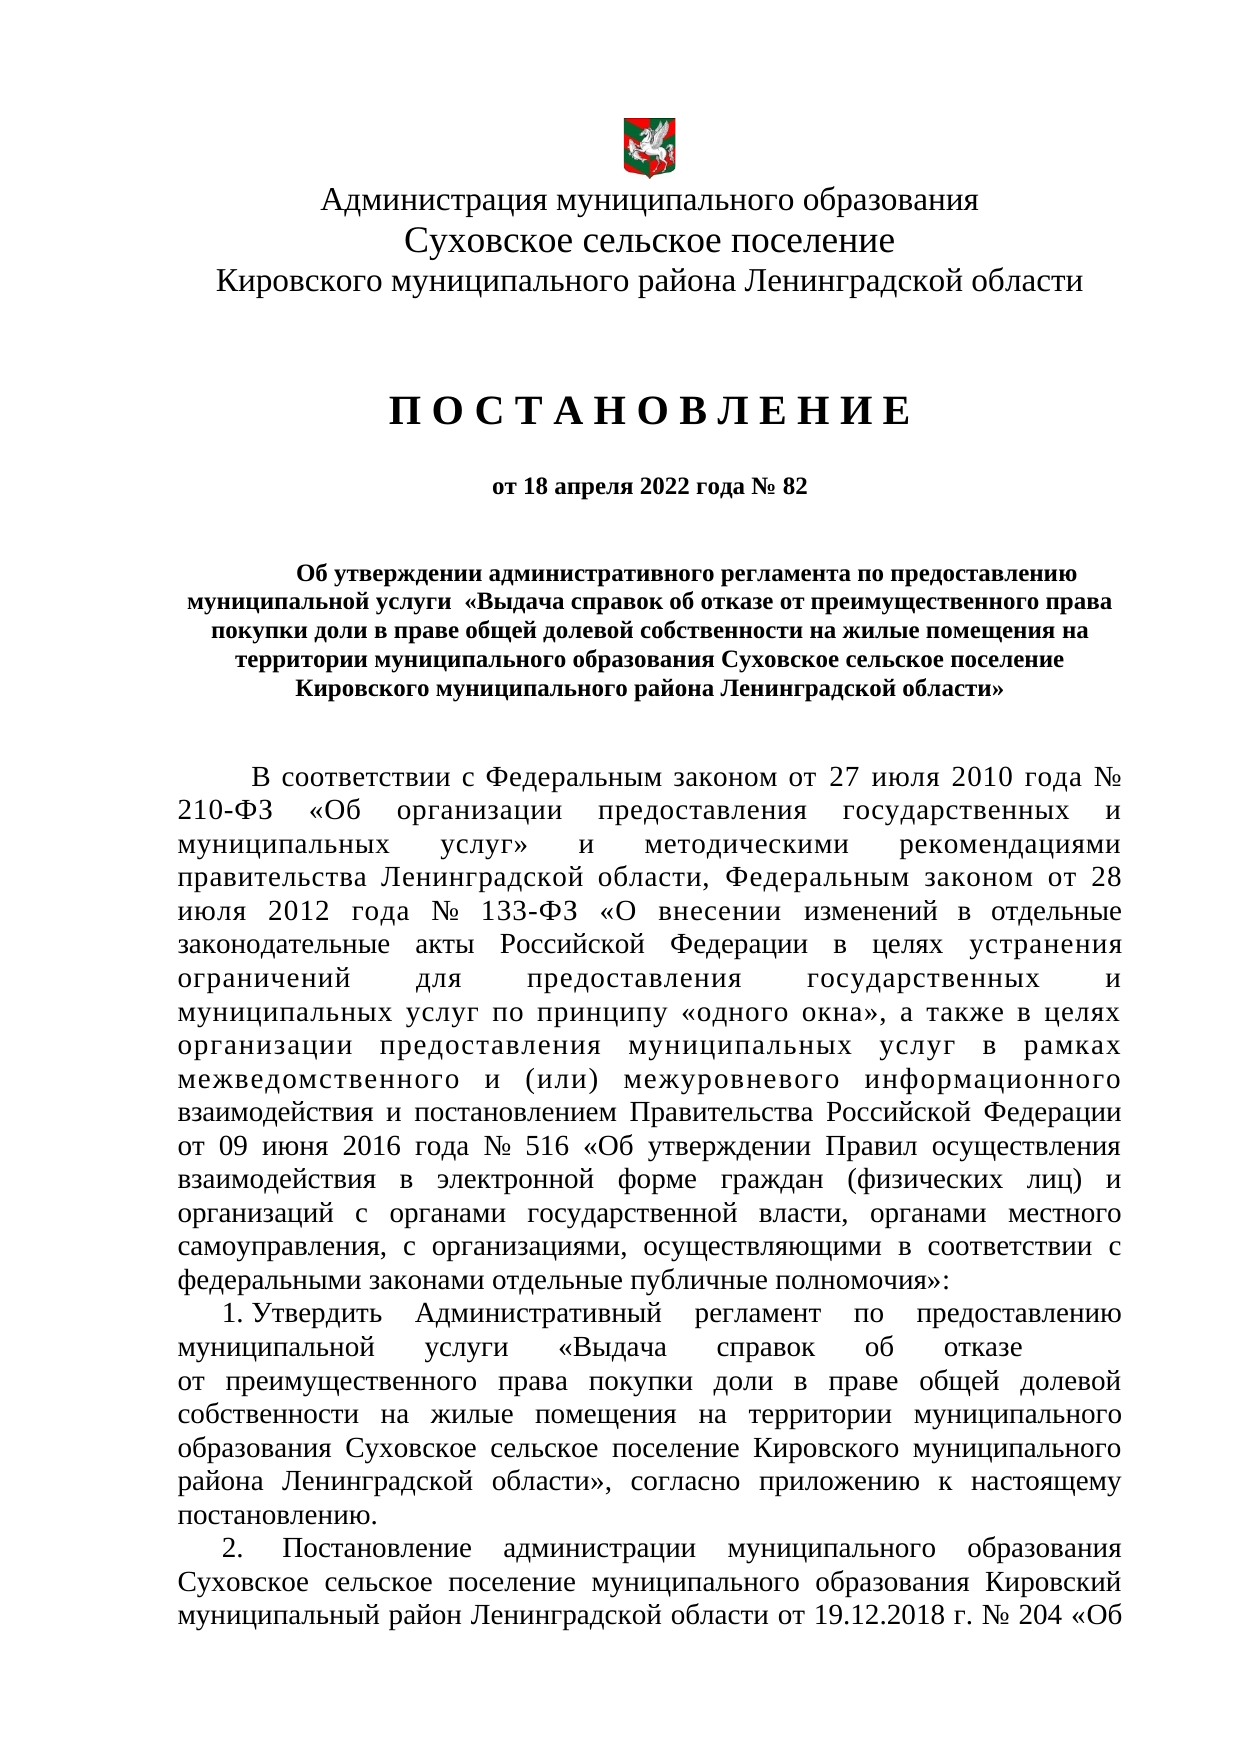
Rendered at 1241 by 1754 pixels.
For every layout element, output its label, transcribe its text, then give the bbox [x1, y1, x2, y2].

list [177, 1530, 1122, 1631]
list Утвердить Административный регламент по предоставлению муниципальной услуги «Выдача справок об отказе от преимущественного права покупки доли в праве общей долевой собственности на жилые помещения на территории муниципального образования Суховское сельское поселение Кировского муниципального района Ленинградской области», согласно приложению к настоящему постановлению. [177, 1296, 1122, 1530]
text В соответствии с Федеральным законом от 27 июля 2010 года № 210-ФЗ «Об организации предоставления государственных и муниципальных услуг» и методическими рекомендациями правительства Ленинградской области, Федеральным законом от 28 июля 2012 года № 133-ФЗ «О внесении изменений в отдельные законодательные акты Российской Федерации в целях устранения ограничений для предоставления государственных и муниципальных услуг по принципу «одного окна», а также в целях организации предоставления муниципальных услуг в рамках межведомственного и (или) межуровневого информационного взаимодействия и постановлением Правительства Российской Федерации от 09 июня 2016 года № 516 «Об утверждении Правил осуществления взаимодействия в электронной форме граждан (физических лиц) и организаций с органами государственной власти, органами местного самоуправления, с организациями, осуществляющими в соответствии с федеральными законами отдельные публичные полномочия»: [177, 759, 1122, 1296]
text от 18 апреля 2022 года № 82 [177, 471, 1122, 500]
text Кировского муниципального района Ленинградской области [177, 261, 1122, 299]
text Об утверждении административного регламента по предоставлению муниципальной услуги «Выдача справок об отказе от преимущественного права покупки доли в праве общей долевой собственности на жилые помещения на территории муниципального образования Суховское сельское поселение Кировского муниципального района Ленинградской области» [177, 558, 1122, 701]
text Суховское сельское поселение [177, 217, 1122, 261]
text Администрация муниципального образования [177, 179, 1122, 217]
picture [623, 118, 676, 179]
text П О С Т А Н О В Л Е Н И Е [177, 385, 1122, 433]
